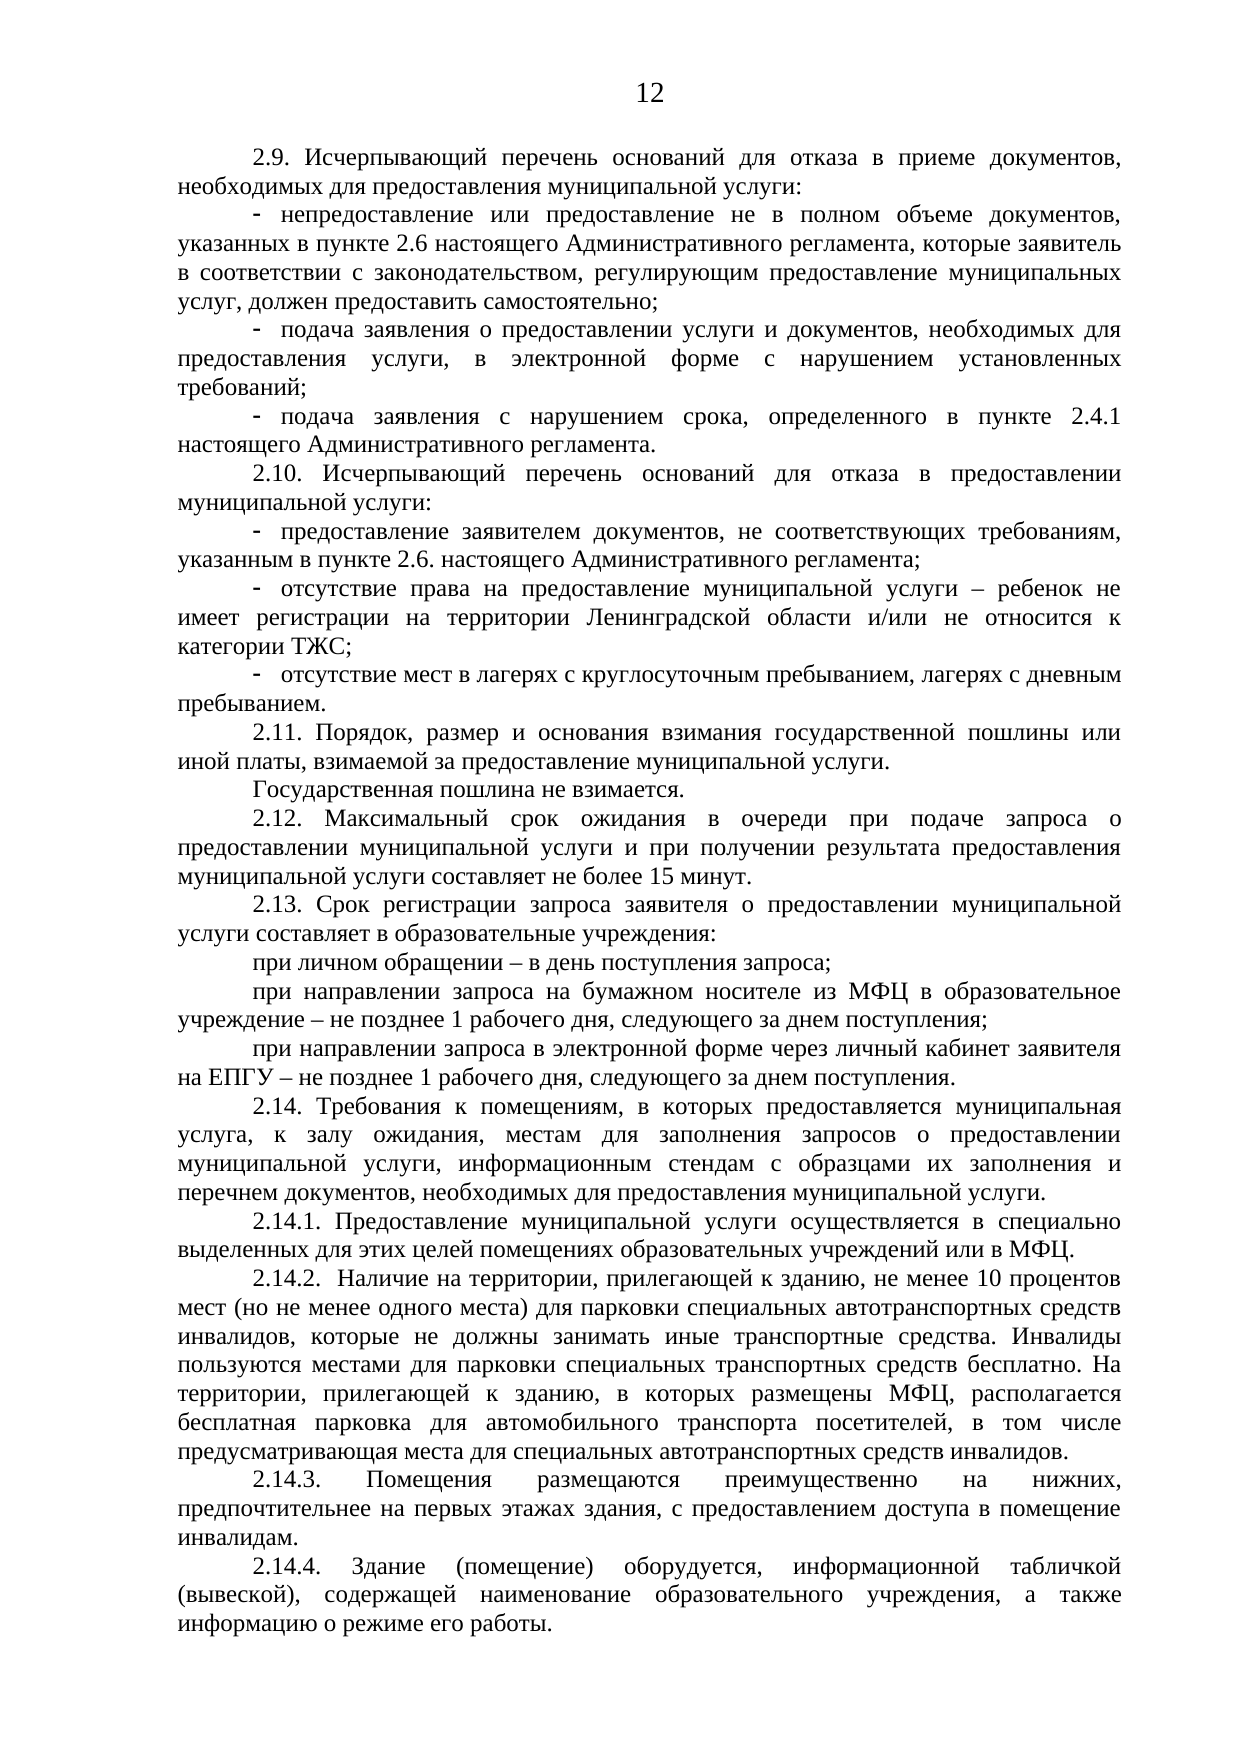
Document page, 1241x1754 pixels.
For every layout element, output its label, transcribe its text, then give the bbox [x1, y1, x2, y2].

text при направлении запроса в электронной форме через личный кабинет заявителя на ЕПГУ – не позднее 1 рабочего дня, следующего за днем поступления. [177, 1033, 1122, 1091]
text 2.14.3. Помещения размещаются преимущественно на нижних, предпочтительнее на первых этажах здания, с предоставлением доступа в помещение инвалидам. [177, 1464, 1122, 1551]
list отсутствие права на предоставление муниципальной услуги – ребенок не имеет регистрации на территории Ленинградской области и/или не относится к категории ТЖС; [177, 573, 1122, 659]
list непредоставление или предоставление не в полном объеме документов, указанных в пункте 2.6 настоящего Административного регламента, которые заявитель в соответствии с законодательством, регулирующим предоставление муниципальных услуг, должен предоставить самостоятельно; [177, 199, 1122, 314]
text 2.14.1. Предоставление муниципальной услуги осуществляется в специально выделенных для этих целей помещениях образовательных учреждений или в МФЦ. [177, 1206, 1122, 1263]
list отсутствие мест в лагерях с круглосуточным пребыванием, лагерях с дневным пребыванием. [177, 659, 1122, 717]
text 2.14.4. Здание (помещение) оборудуется, информационной табличкой (вывеской), содержащей наименование образовательного учреждения, а также информацию о режиме его работы. [177, 1551, 1122, 1637]
text 2.14.2. Наличие на территории, прилегающей к зданию, не менее 10 процентов мест (но не менее одного места) для парковки специальных автотранспортных средств инвалидов, которые не должны занимать иные транспортные средства. Инвалиды пользуются местами для парковки специальных транспортных средств бесплатно. На территории, прилегающей к зданию, в которых размещены МФЦ, располагается бесплатная парковка для автомобильного транспорта посетителей, в том числе предусматривающая места для специальных автотранспортных средств инвалидов. [177, 1263, 1122, 1464]
list подача заявления с нарушением срока, определенного в пункте 2.4.1 настоящего Административного регламента. [177, 401, 1122, 458]
list подача заявления о предоставлении услуги и документов, необходимых для предоставления услуги, в электронной форме с нарушением установленных требований; [177, 314, 1122, 401]
text при направлении запроса на бумажном носителе из МФЦ в образовательное учреждение – не позднее 1 рабочего дня, следующего за днем поступления; [177, 976, 1122, 1033]
text Государственная пошлина не взимается. [177, 774, 1122, 803]
text 2.12. Максимальный срок ожидания в очереди при подаче запроса о предоставлении муниципальной услуги и при получении результата предоставления муниципальной услуги составляет не более 15 минут. [177, 803, 1122, 889]
text при личном обращении – в день поступления запроса; [177, 947, 1122, 976]
text 2.9. Исчерпывающий перечень оснований для отказа в приеме документов, необходимых для предоставления муниципальной услуги: [177, 142, 1122, 199]
text 2.14. Требования к помещениям, в которых предоставляется муниципальная услуга, к залу ожидания, местам для заполнения запросов о предоставлении муниципальной услуги, информационным стендам с образцами их заполнения и перечнем документов, необходимых для предоставления муниципальной услуги. [177, 1091, 1122, 1206]
text 2.10. Исчерпывающий перечень оснований для отказа в предоставлении муниципальной услуги: [177, 458, 1122, 516]
list предоставление заявителем документов, не соответствующих требованиям, указанным в пункте 2.6. настоящего Административного регламента; [177, 516, 1122, 573]
text 2.11. Порядок, размер и основания взимания государственной пошлины или иной платы, взимаемой за предоставление муниципальной услуги. [177, 717, 1122, 774]
text 2.13. Срок регистрации запроса заявителя о предоставлении муниципальной услуги составляет в образовательные учреждения: [177, 889, 1122, 947]
